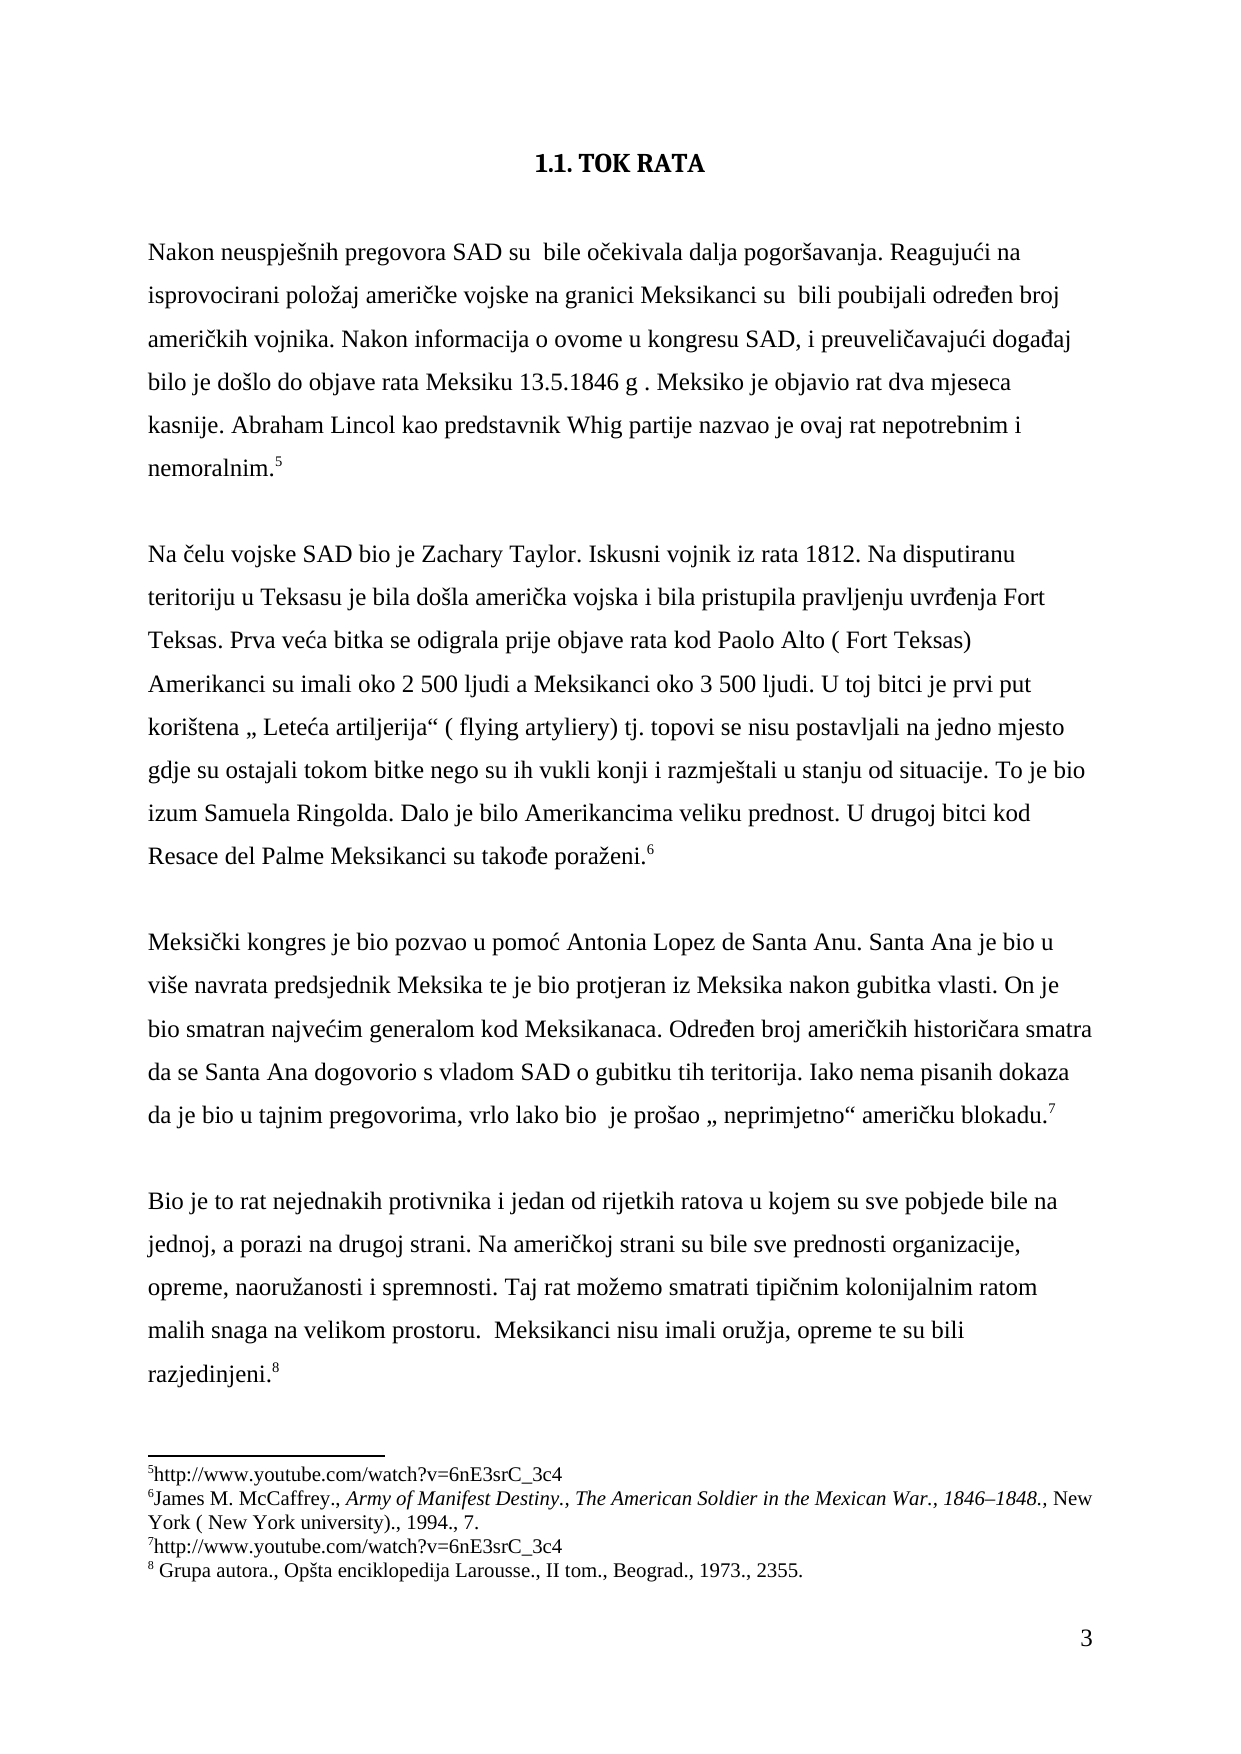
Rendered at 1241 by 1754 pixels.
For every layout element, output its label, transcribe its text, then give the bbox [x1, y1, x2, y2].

text Nakon neuspješnih pregovora SAD su bile očekivala dalja pogoršavanja. Reagujući na isprovocirani položaj američke vojske na granici Meksikanci su bili poubijali određen broj američkih vojnika. Nakon informacija o ovome u kongresu SAD, i preuveličavajući događaj bilo je došlo do objave rata Meksiku 13.5.1846 g . Meksiko je objavio rat dva mjeseca kasnije. Abraham Lincol kao predstavnik Whig partije nazvao je ovaj rat nepotrebnim i nemoralnim. [148, 237, 1093, 482]
text Na čelu vojske SAD bio je Zachary Taylor. Iskusni vojnik iz rata 1812. Na disputiranu teritoriju u Teksasu je bila došla američka vojska i bila pristupila pravljenju uvrđenja Fort Teksas. Prva veća bitka se odigrala prije objave rata kod Paolo Alto ( Fort Teksas) Amerikanci su imali oko 2 500 ljudi a Meksikanci oko 3 500 ljudi. U toj bitci je prvi put korištena „ Leteća artiljerija“ ( flying artyliery) tj. topovi se nisu postavljali na jedno mjesto gdje su ostajali tokom bitke nego su ih vukli konji i razmještali u stanju od situacije. To je bio izum Samuela Ringolda. Dalo je bilo Amerikancima veliku prednost. U drugoj bitci kod Resace del Palme Meksikanci su takođe poraženi. [148, 539, 1093, 870]
text Bio je to rat nejednakih protivnika i jedan od rijetkih ratova u kojem su sve pobjede bile na jednoj, a porazi na drugoj strani. Na američkoj strani su bile sve prednosti organizacije, opreme, naoružanosti i spremnosti. Taj rat možemo smatrati tipičnim kolonijalnim ratom malih snaga na velikom prostoru. Meksikanci nisu imali oružja, opreme te su bili razjedinjeni. [148, 1186, 1093, 1387]
text Meksički kongres je bio pozvao u pomoć Antonia Lopez de Santa Anu. Santa Ana je bio u više navrata predsjednik Meksika te je bio protjeran iz Meksika nakon gubitka vlasti. On je bio smatran najvećim generalom kod Meksikanaca. Određen broj američkih historičara smatra da se Santa Ana dogovorio s vladom SAD o gubitku tih teritorija. Iako nema pisanih dokaza da je bio u tajnim pregovorima, vrlo lako bio je prošao „ neprimjetno“ američku blokadu. [148, 927, 1093, 1129]
subtitle 1.1. TOK RATA [148, 148, 1093, 179]
